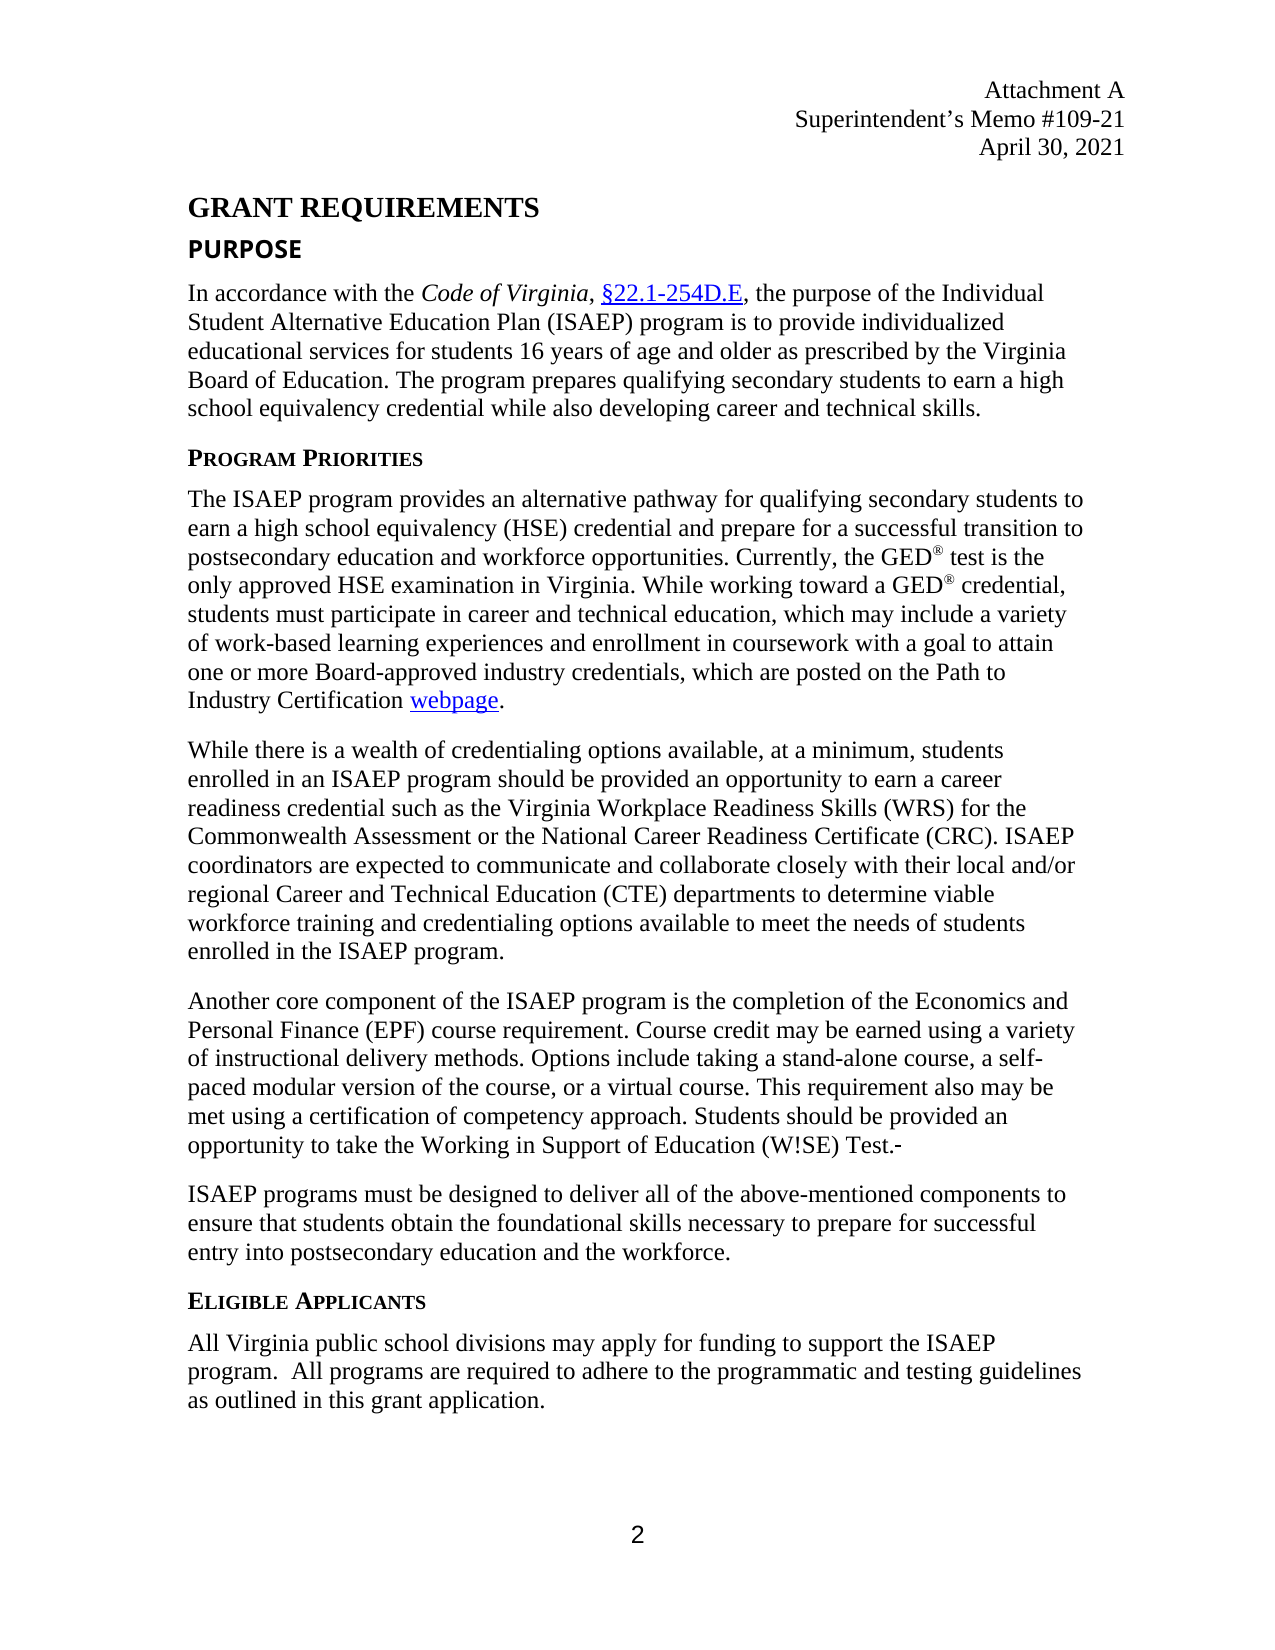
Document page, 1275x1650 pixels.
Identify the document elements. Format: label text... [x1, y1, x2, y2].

text The ISAEP program provides an alternative pathway for qualifying secondary students to earn a high school equivalency (HSE) credential and prepare for a successful transition to postsecondary education and workforce opportunities. Currently, the GED® test is the only approved HSE examination in Virginia. While working toward a GED® credential, students must participate in career and technical education, which may include a variety of work-based learning experiences and enrollment in coursework with a goal to attain one or more Board-approved industry credentials, which are posted on the Path to Industry Certification webpage. [187, 484, 1087, 714]
text While there is a wealth of credentialing options available, at a minimum, students enrolled in an ISAEP program should be provided an opportunity to earn a career readiness credential such as the Virginia Workplace Readiness Skills (WRS) for the Commonwealth Assessment or the National Career Readiness Certificate (CRC). ISAEP coordinators are expected to communicate and collaborate closely with their local and/or regional Career and Technical Education (CTE) departments to determine viable workforce training and credentialing options available to meet the needs of students enrolled in the ISAEP program. [187, 735, 1087, 965]
subtitle Eligible Applicants [187, 1286, 1087, 1315]
subtitle GRANT REQUIREMENTS [187, 190, 1087, 223]
subtitle Program Priorities [187, 443, 1087, 472]
text All Virginia public school divisions may apply for funding to support the ISAEP program. All programs are required to adhere to the programmatic and testing guidelines as outlined in this grant application. [187, 1328, 1087, 1414]
text In accordance with the Code of Virginia, §22.1-254D.E, the purpose of the Individual Student Alternative Education Plan (ISAEP) program is to provide individualized educational services for students 16 years of age and older as prescribed by the Virginia Board of Education. The program prepares qualifying secondary students to earn a high school equivalency credential while also developing career and technical skills. [187, 278, 1087, 422]
text Another core component of the ISAEP program is the completion of the Economics and Personal Finance (EPF) course requirement. Course credit may be earned using a variety of instructional delivery methods. Options include taking a stand-alone course, a self-paced modular version of the course, or a virtual course. This requirement also may be met using a certification of competency approach. Students should be provided an opportunity to take the Working in Support of Education (W!SE) Test. [187, 986, 1087, 1158]
text ISAEP programs must be designed to deliver all of the above-mentioned components to ensure that students obtain the foundational skills necessary to prepare for successful entry into postsecondary education and the workforce. [187, 1179, 1087, 1266]
subtitle PURPOSE [187, 232, 1087, 266]
